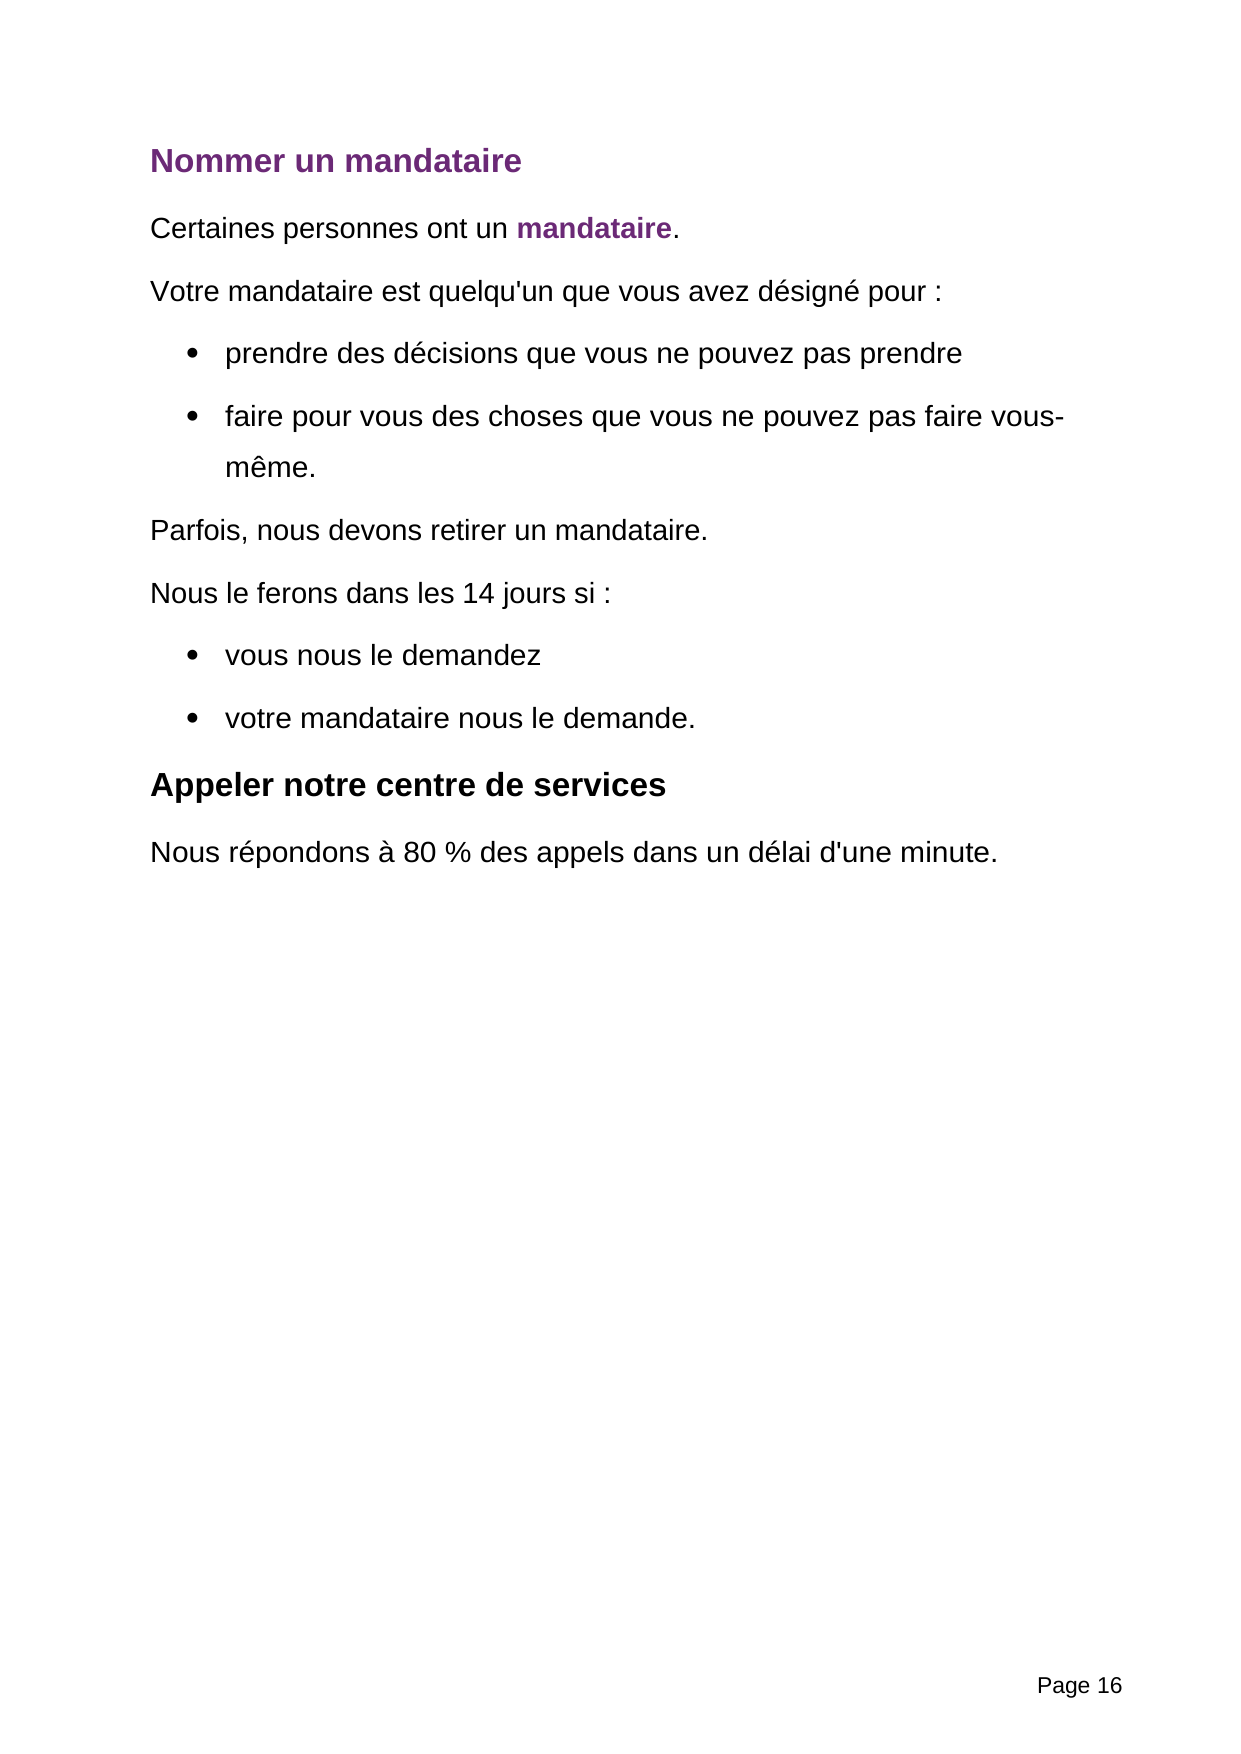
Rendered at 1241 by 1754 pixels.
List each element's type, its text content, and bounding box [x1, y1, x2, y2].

subtitle Nommer un mandataire [150, 141, 1122, 179]
list vous nous le demandez [187, 638, 1122, 672]
list faire pour vous des choses que vous ne pouvez pas faire vous-même. [187, 399, 1122, 483]
text Votre mandataire est quelqu'un que vous avez désigné pour : [150, 273, 1122, 307]
subtitle Appeler notre centre de services [150, 765, 1122, 803]
list prendre des décisions que vous ne pouvez pas prendre [187, 336, 1122, 370]
text Parfois, nous devons retirer un mandataire. [150, 513, 1122, 546]
text Certaines personnes ont un mandataire. [150, 211, 1122, 244]
text Nous répondons à 80 % des appels dans un délai d'une minute. [150, 835, 1122, 868]
list votre mandataire nous le demande. [187, 702, 1122, 735]
text Nous le ferons dans les 14 jours si : [150, 576, 1122, 609]
